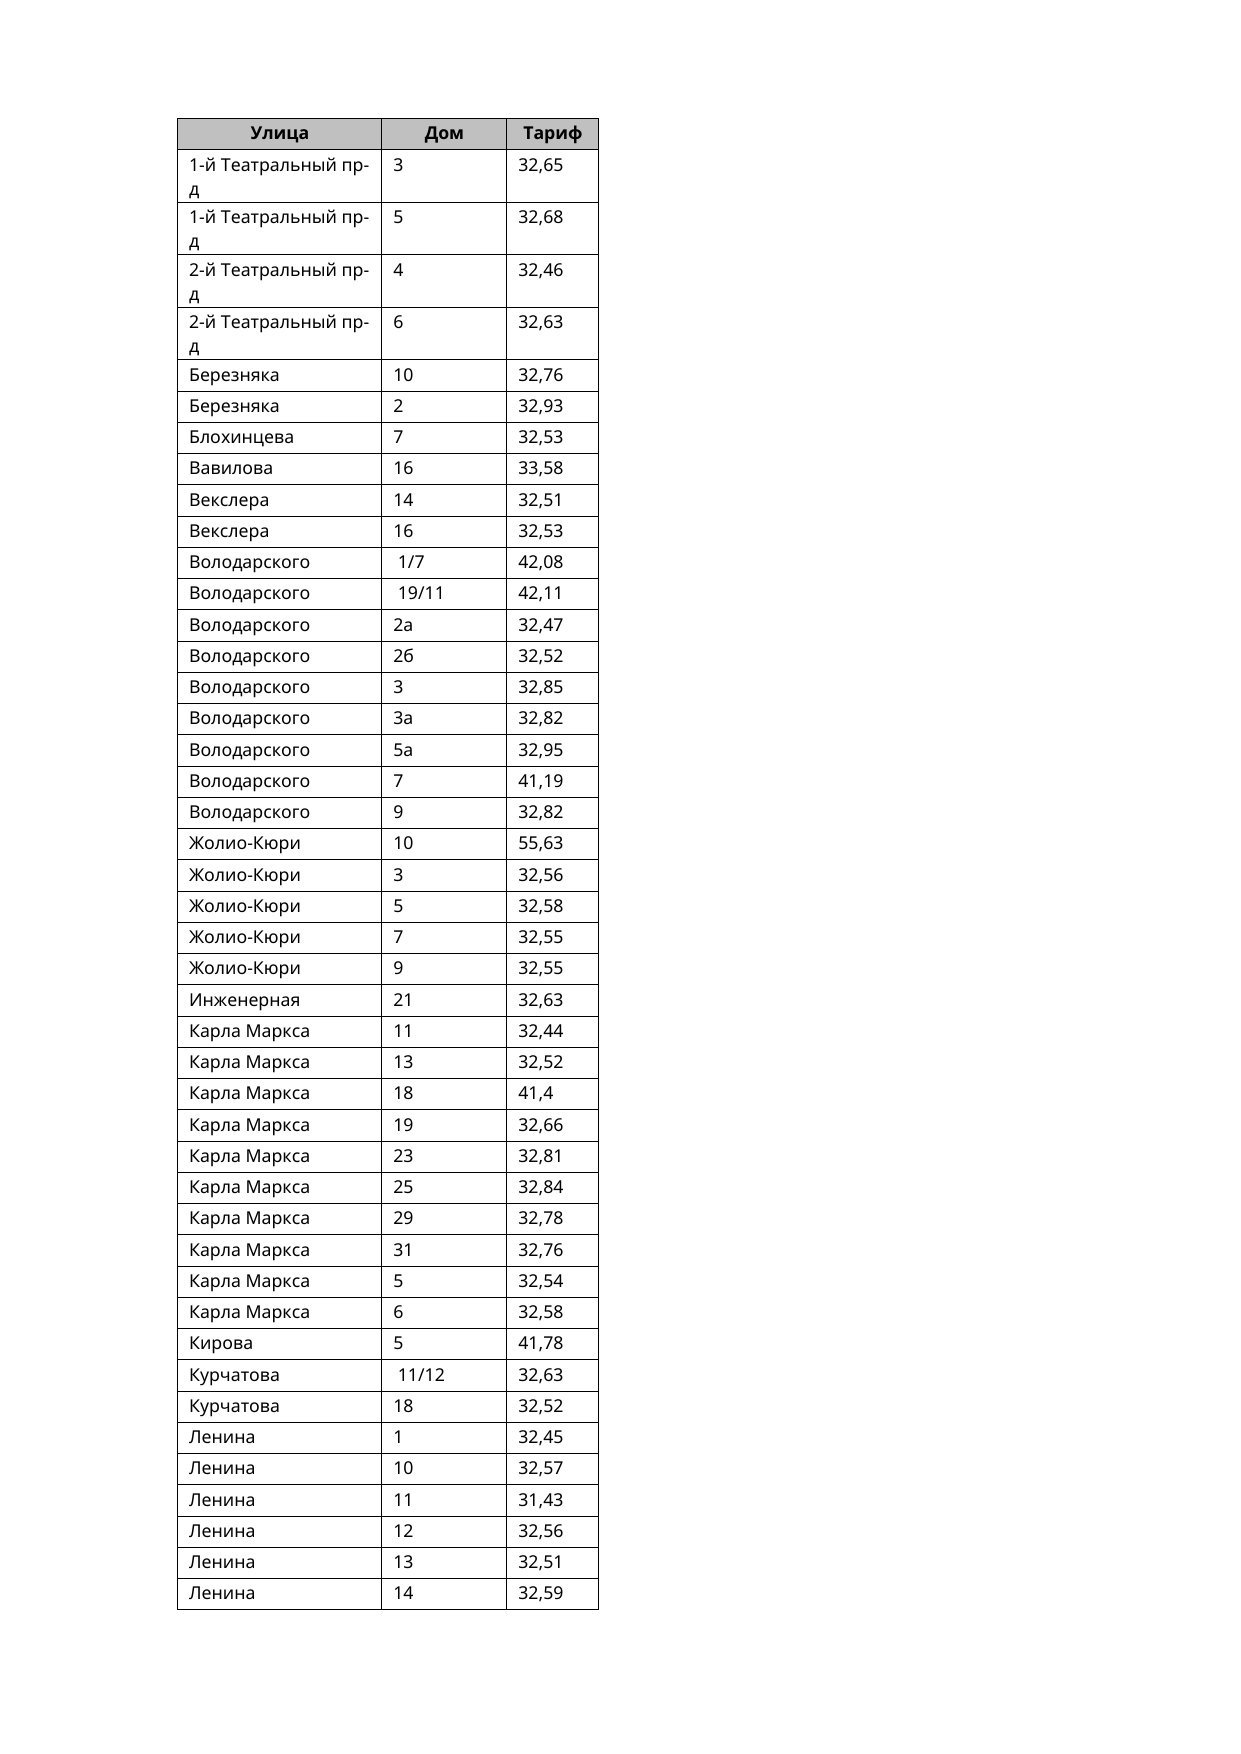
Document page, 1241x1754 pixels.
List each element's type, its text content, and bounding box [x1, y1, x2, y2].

table_cell 1-й Театральный пр-д [178, 150, 381, 202]
table_cell Ленина [178, 1548, 381, 1578]
table_cell Володарского [178, 798, 381, 828]
table_cell 25 [382, 1173, 506, 1203]
table_cell 6 [382, 308, 506, 359]
table_cell Кирова [178, 1329, 381, 1359]
table_cell 23 [382, 1142, 506, 1172]
table_cell Вавилова [178, 454, 381, 484]
table_cell 32,65 [507, 150, 598, 202]
table_cell 3 [382, 673, 506, 703]
table_cell 1/7 [382, 548, 506, 578]
table_cell Карла Маркса [178, 1235, 381, 1266]
table_cell 16 [382, 454, 506, 484]
table_cell 32,81 [507, 1142, 598, 1172]
table_cell 32,78 [507, 1204, 598, 1234]
table_cell Жолио-Кюри [178, 892, 381, 922]
table_cell Ленина [178, 1423, 381, 1453]
table_cell 32,66 [507, 1110, 598, 1141]
table_cell 31,43 [507, 1485, 598, 1516]
table_cell Володарского [178, 767, 381, 797]
table_cell Володарского [178, 735, 381, 766]
table_cell 32,54 [507, 1267, 598, 1297]
table_cell Карла Маркса [178, 1267, 381, 1297]
table_cell 42,11 [507, 579, 598, 609]
table_cell Володарского [178, 704, 381, 734]
table_cell 32,46 [507, 255, 598, 307]
table_cell 32,85 [507, 673, 598, 703]
table_cell Ленина [178, 1517, 381, 1547]
table_cell 32,95 [507, 735, 598, 766]
table_cell 32,82 [507, 704, 598, 734]
table_cell 7 [382, 767, 506, 797]
table_cell 12 [382, 1517, 506, 1547]
table_cell Карла Маркса [178, 1142, 381, 1172]
table_cell 32,44 [507, 1017, 598, 1047]
table_cell 21 [382, 985, 506, 1016]
table_cell Володарского [178, 579, 381, 609]
table_cell 1-й Театральный пр-д [178, 203, 381, 254]
table_cell Векслера [178, 485, 381, 516]
table_cell Карла Маркса [178, 1079, 381, 1109]
table_cell 29 [382, 1204, 506, 1234]
table_header Тариф [507, 119, 598, 149]
table_cell 32,52 [507, 1048, 598, 1078]
table_cell Карла Маркса [178, 1048, 381, 1078]
table_cell 32,56 [507, 1517, 598, 1547]
table_cell 13 [382, 1548, 506, 1578]
table_cell 32,63 [507, 1360, 598, 1391]
table_cell Карла Маркса [178, 1298, 381, 1328]
table_cell 11 [382, 1017, 506, 1047]
table_cell 33,58 [507, 454, 598, 484]
table_cell 3 [382, 860, 506, 891]
table_cell 2 [382, 392, 506, 422]
table_cell 32,56 [507, 860, 598, 891]
table_cell Жолио-Кюри [178, 923, 381, 953]
table_cell 5 [382, 892, 506, 922]
table_cell Ленина [178, 1579, 381, 1609]
table_cell 19 [382, 1110, 506, 1141]
table_cell 14 [382, 485, 506, 516]
table_cell 1 [382, 1423, 506, 1453]
table_cell 5а [382, 735, 506, 766]
table_cell 10 [382, 360, 506, 391]
table_cell 32,84 [507, 1173, 598, 1203]
table_cell Березняка [178, 392, 381, 422]
table_cell 32,47 [507, 610, 598, 641]
table_cell 10 [382, 1454, 506, 1484]
table_cell 42,08 [507, 548, 598, 578]
table_cell Карла Маркса [178, 1173, 381, 1203]
table_cell Векслера [178, 517, 381, 547]
table_cell 41,78 [507, 1329, 598, 1359]
table_cell Карла Маркса [178, 1204, 381, 1234]
table_cell 32,76 [507, 360, 598, 391]
table_cell 7 [382, 423, 506, 453]
table_cell 32,51 [507, 485, 598, 516]
table_cell 4 [382, 255, 506, 307]
table_cell 32,55 [507, 954, 598, 984]
table_cell 32,63 [507, 985, 598, 1016]
table_cell 41,4 [507, 1079, 598, 1109]
table_cell 6 [382, 1298, 506, 1328]
table_cell 18 [382, 1392, 506, 1422]
table_cell 32,55 [507, 923, 598, 953]
table_cell Карла Маркса [178, 1110, 381, 1141]
table_cell Ленина [178, 1454, 381, 1484]
table_cell Карла Маркса [178, 1017, 381, 1047]
table_cell 32,52 [507, 642, 598, 672]
table_cell 32,63 [507, 308, 598, 359]
table_cell 10 [382, 829, 506, 859]
table_cell 41,19 [507, 767, 598, 797]
table_cell 19/11 [382, 579, 506, 609]
table_cell 55,63 [507, 829, 598, 859]
table_cell 32,68 [507, 203, 598, 254]
table_cell 32,82 [507, 798, 598, 828]
table_cell Курчатова [178, 1360, 381, 1391]
table_cell 2-й Театральный пр-д [178, 255, 381, 307]
table_cell 9 [382, 954, 506, 984]
table_cell 32,52 [507, 1392, 598, 1422]
table_cell 2-й Театральный пр-д [178, 308, 381, 359]
table_cell 32,76 [507, 1235, 598, 1266]
table_cell 2а [382, 610, 506, 641]
table_cell 3а [382, 704, 506, 734]
table_cell 32,51 [507, 1548, 598, 1578]
table_cell 32,57 [507, 1454, 598, 1484]
table_cell Володарского [178, 642, 381, 672]
table_cell 32,58 [507, 892, 598, 922]
table_cell Ленина [178, 1485, 381, 1516]
table_cell 13 [382, 1048, 506, 1078]
table_cell 32,53 [507, 423, 598, 453]
table_cell 32,93 [507, 392, 598, 422]
table_cell 32,58 [507, 1298, 598, 1328]
table_cell 11 [382, 1485, 506, 1516]
table_cell 9 [382, 798, 506, 828]
table_cell 5 [382, 203, 506, 254]
table_cell 31 [382, 1235, 506, 1266]
table_cell Курчатова [178, 1392, 381, 1422]
table_cell 16 [382, 517, 506, 547]
table_cell 32,45 [507, 1423, 598, 1453]
table_cell Володарского [178, 548, 381, 578]
table_cell 11/12 [382, 1360, 506, 1391]
table_cell Жолио-Кюри [178, 954, 381, 984]
table_header Улица [178, 119, 381, 149]
table_cell Жолио-Кюри [178, 860, 381, 891]
table_cell 14 [382, 1579, 506, 1609]
table_cell 5 [382, 1329, 506, 1359]
table_cell 2б [382, 642, 506, 672]
table_cell 5 [382, 1267, 506, 1297]
table_cell Володарского [178, 610, 381, 641]
table_cell Березняка [178, 360, 381, 391]
table_cell Инженерная [178, 985, 381, 1016]
table_cell 32,53 [507, 517, 598, 547]
table_cell 18 [382, 1079, 506, 1109]
table_cell 3 [382, 150, 506, 202]
table_cell 32,59 [507, 1579, 598, 1609]
table_cell 7 [382, 923, 506, 953]
table_cell Володарского [178, 673, 381, 703]
table_cell Жолио-Кюри [178, 829, 381, 859]
table_cell Блохинцева [178, 423, 381, 453]
table_header Дом [382, 119, 506, 149]
